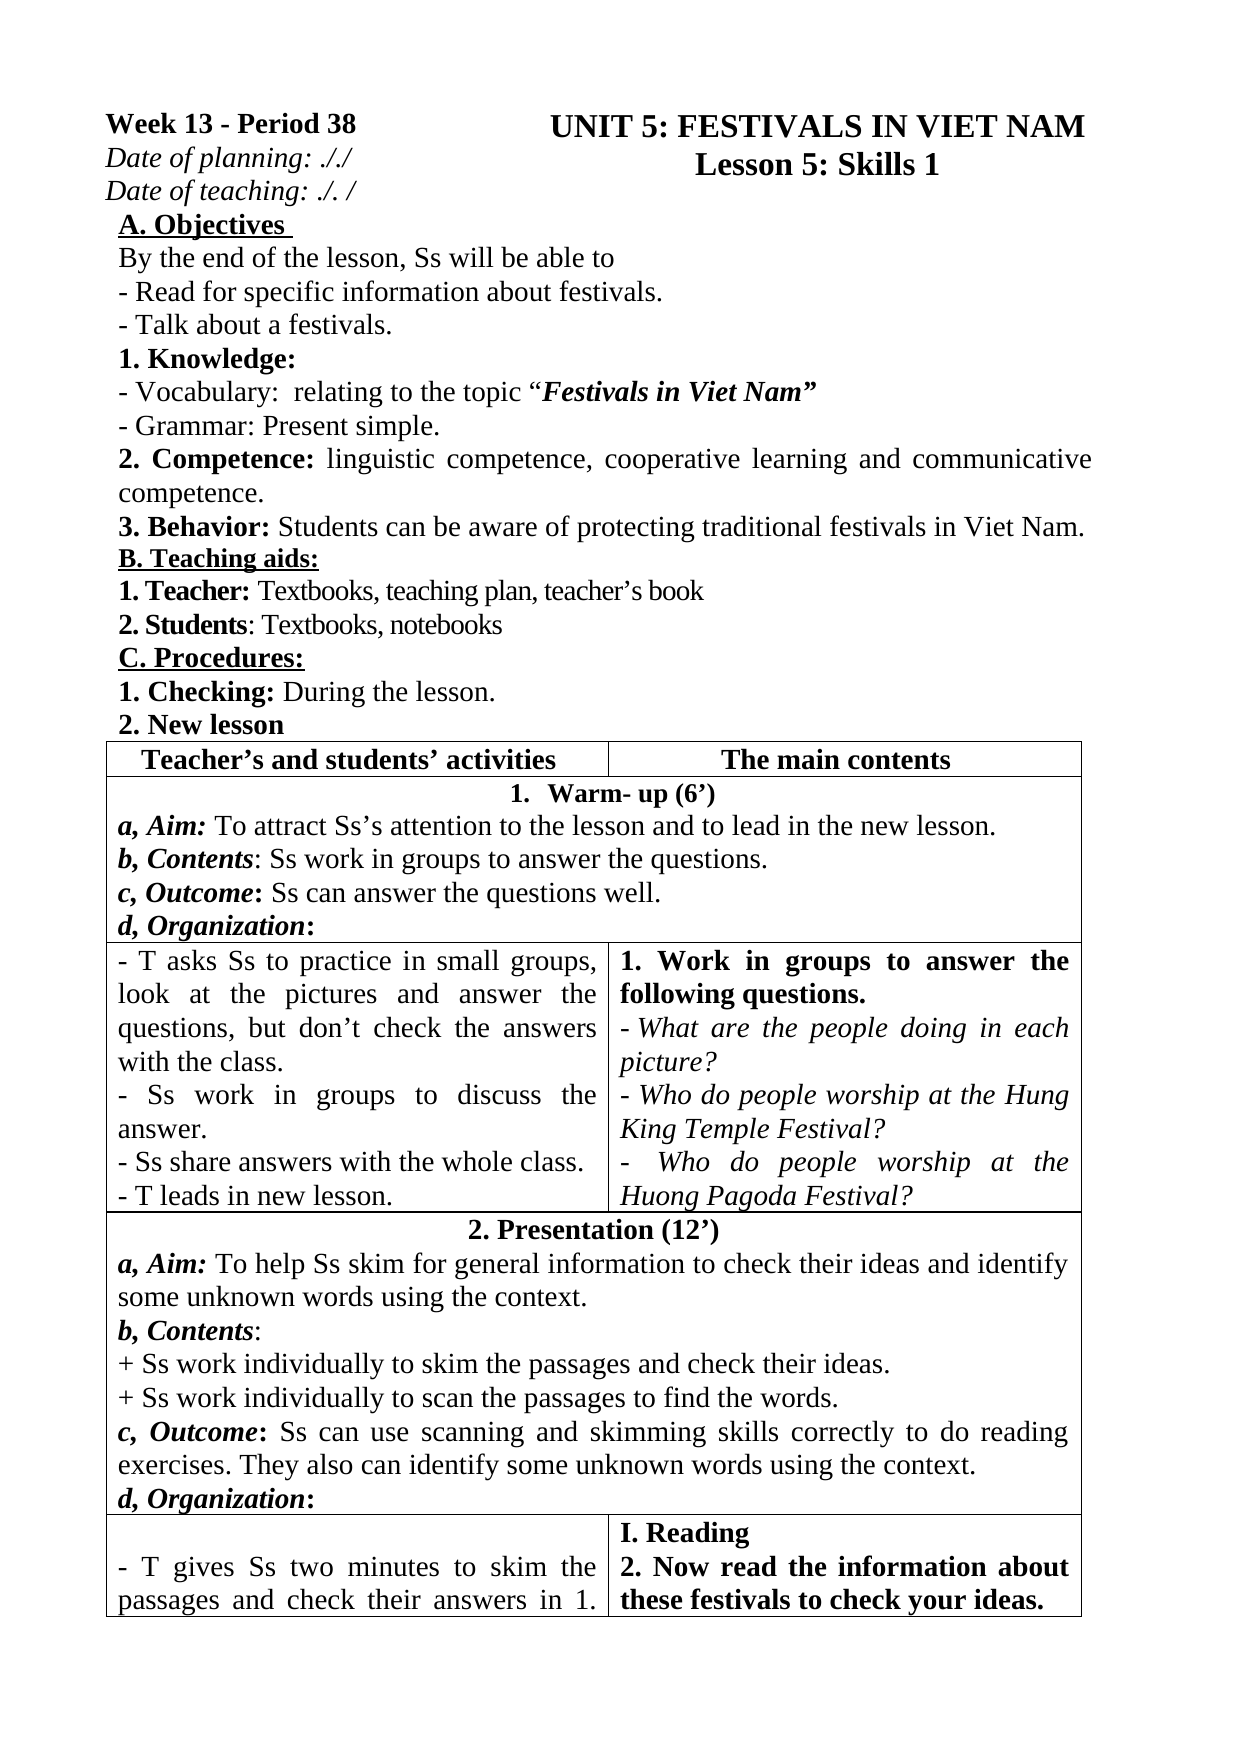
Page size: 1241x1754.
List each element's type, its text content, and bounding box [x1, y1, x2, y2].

text 2. New lesson [118, 707, 1092, 741]
text A. Objectives [118, 207, 1092, 240]
text - Vocabulary: relating to the topic “Festivals in Viet Nam” [118, 374, 1092, 408]
text 1. Checking: During the lesson. [118, 674, 1092, 707]
text C. Procedures: [118, 640, 1092, 674]
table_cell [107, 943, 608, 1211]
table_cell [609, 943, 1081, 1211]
text 2. Competence: linguistic competence, cooperative learning and communicative competence. [118, 442, 1092, 509]
text - Grammar: Present simple. [118, 408, 1092, 442]
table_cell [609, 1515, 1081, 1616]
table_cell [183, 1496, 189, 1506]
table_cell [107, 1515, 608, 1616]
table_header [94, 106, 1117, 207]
text 1. Knowledge: [118, 341, 1092, 374]
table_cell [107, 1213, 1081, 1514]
text 3. Behavior: Students can be aware of protecting traditional festivals in Viet Nam. [118, 509, 1092, 542]
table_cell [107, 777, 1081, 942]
text - Read for specific information about festivals. [118, 274, 1092, 307]
text - Talk about a festivals. [118, 307, 1092, 341]
text B. Teaching aids: [118, 542, 1092, 573]
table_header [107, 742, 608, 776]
text 1. Teacher: Textbooks, teaching plan, teacher’s book [118, 573, 1092, 607]
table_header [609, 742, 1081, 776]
text By the end of the lesson, Ss will be able to [118, 240, 1092, 274]
text 2. Students: Textbooks, notebooks [62, 607, 1092, 640]
